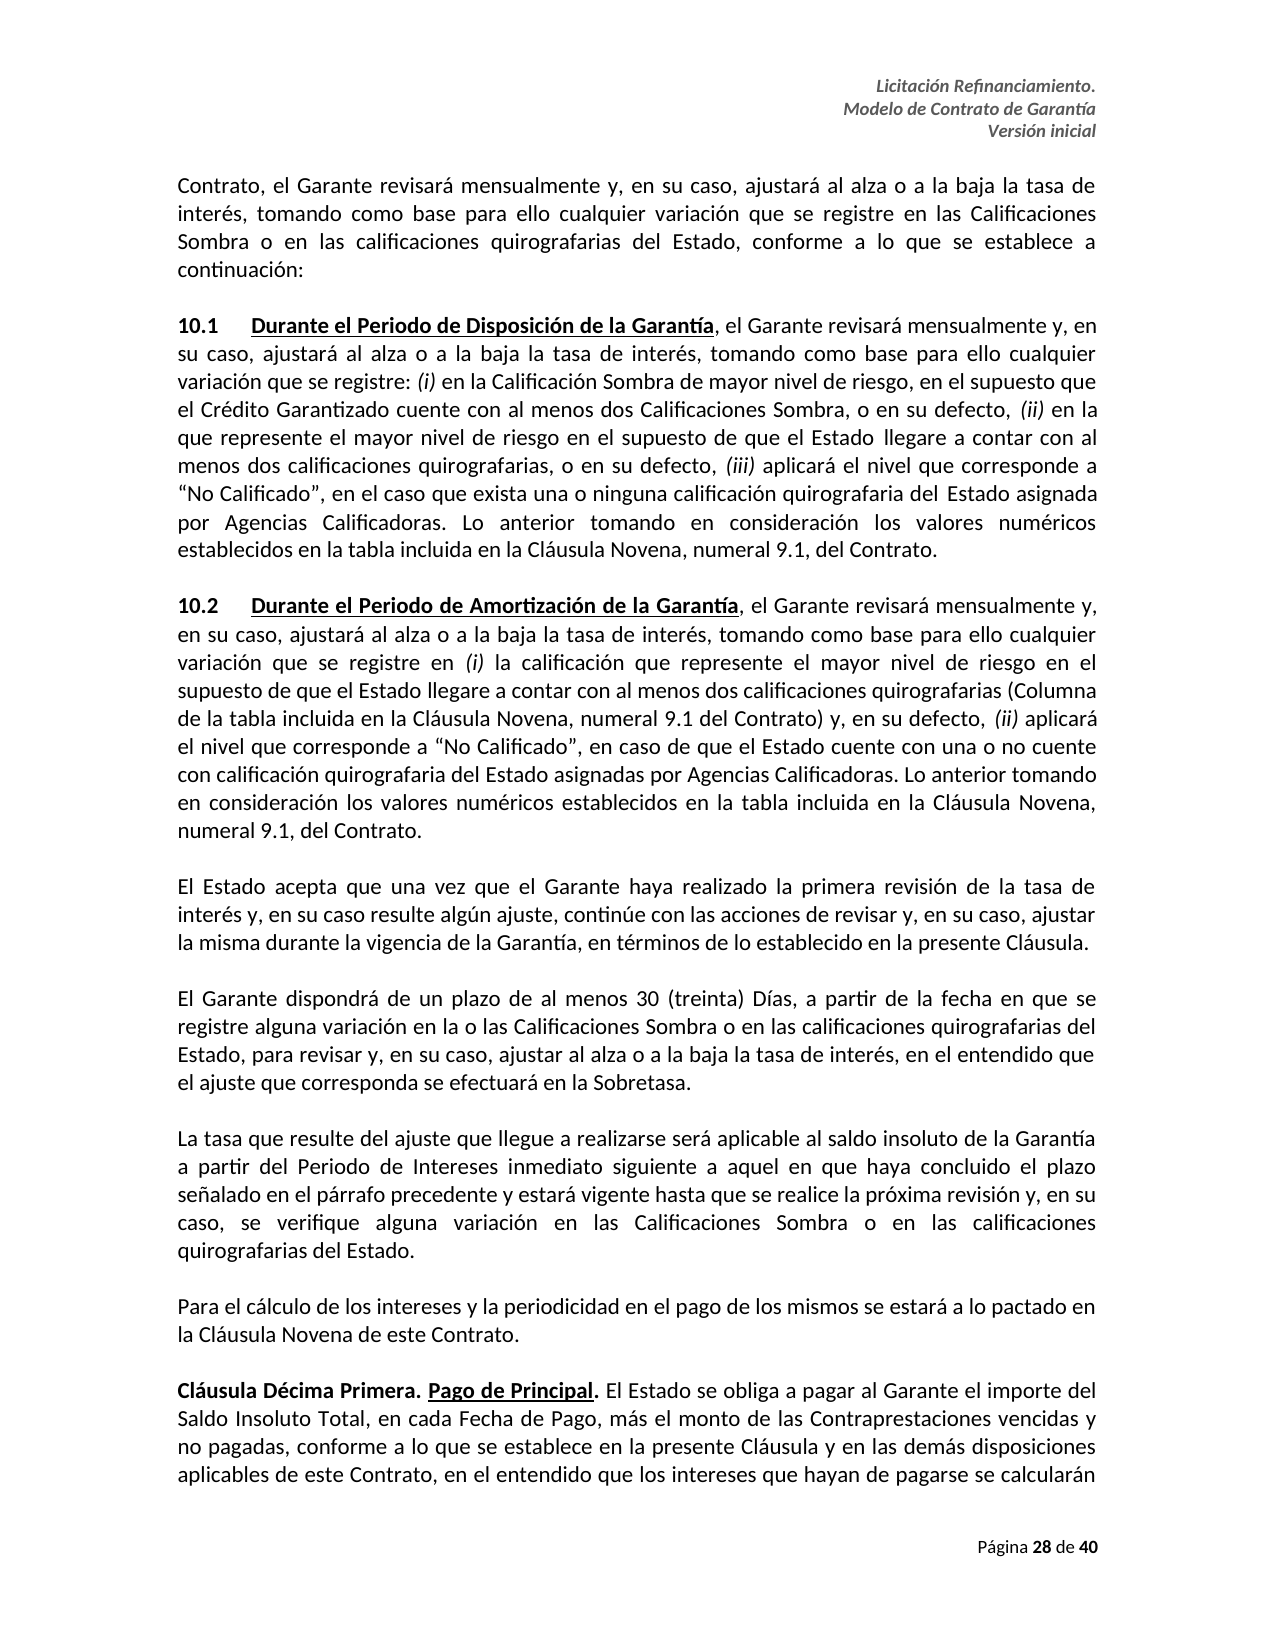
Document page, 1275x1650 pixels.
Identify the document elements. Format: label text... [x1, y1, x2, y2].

text Para el cálculo de los intereses y la periodicidad en el pago de los mismos se estará a lo pactado en la Cláusula Novena de este Contrato. [177, 1292, 1098, 1348]
text La tasa que resulte del ajuste que llegue a realizarse será aplicable al saldo insoluto de la Garantía a partir del Periodo de Intereses inmediato siguiente a aquel en que haya concluido el plazo señalado en el párrafo precedente y estará vigente hasta que se realice la próxima revisión y, en su caso, se verifique alguna variación en las Calificaciones Sombra o en las calificaciones quirografarias del Estado. [177, 1124, 1098, 1264]
list Durante el Periodo de Disposición de la Garantía, el Garante revisará mensualmente y, en su caso, ajustará al alza o a la baja la tasa de interés, tomando como base para ello cualquier variación que se registre: (i) en la Calificación Sombra de mayor nivel de riesgo, en el supuesto que el Crédito Garantizado cuente con al menos dos Calificaciones Sombra, o en su defecto, (ii) en la que represente el mayor nivel de riesgo en el supuesto de que el Estado llegare a contar con al menos dos calificaciones quirografarias, o en su defecto, (iii) aplicará el nivel que corresponde a “No Calificado”, en el caso que exista una o ninguna calificación quirografaria del Estado asignada por Agencias Calificadoras. Lo anterior tomando en consideración los valores numéricos establecidos en la tabla incluida en la Cláusula Novena, numeral 9.1, del Contrato. [177, 311, 1098, 564]
text El Garante dispondrá de un plazo de al menos 30 (treinta) Días, a partir de la fecha en que se registre alguna variación en la o las Calificaciones Sombra o en las calificaciones quirografarias del Estado, para revisar y, en su caso, ajustar al alza o a la baja la tasa de interés, en el entendido que el ajuste que corresponda se efectuará en la Sobretasa. [177, 984, 1098, 1096]
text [177, 171, 1098, 283]
text El Estado acepta que una vez que el Garante haya realizado la primera revisión de la tasa de interés y, en su caso resulte algún ajuste, continúe con las acciones de revisar y, en su caso, ajustar la misma durante la vigencia de la Garantía, en términos de lo establecido en la presente Cláusula. [177, 872, 1098, 956]
list Durante el Periodo de Amortización de la Garantía, el Garante revisará mensualmente y, en su caso, ajustará al alza o a la baja la tasa de interés, tomando como base para ello cualquier variación que se registre en (i) la calificación que represente el mayor nivel de riesgo en el supuesto de que el Estado llegare a contar con al menos dos calificaciones quirografarias (Columna de la tabla incluida en la Cláusula Novena, numeral 9.1 del Contrato) y, en su defecto, (ii) aplicará el nivel que corresponde a “No Calificado”, en caso de que el Estado cuente con una o no cuente con calificación quirografaria del Estado asignadas por Agencias Calificadoras. Lo anterior tomando en consideración los valores numéricos establecidos en la tabla incluida en la Cláusula Novena, numeral 9.1, del Contrato. [177, 592, 1098, 844]
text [177, 1376, 1098, 1488]
